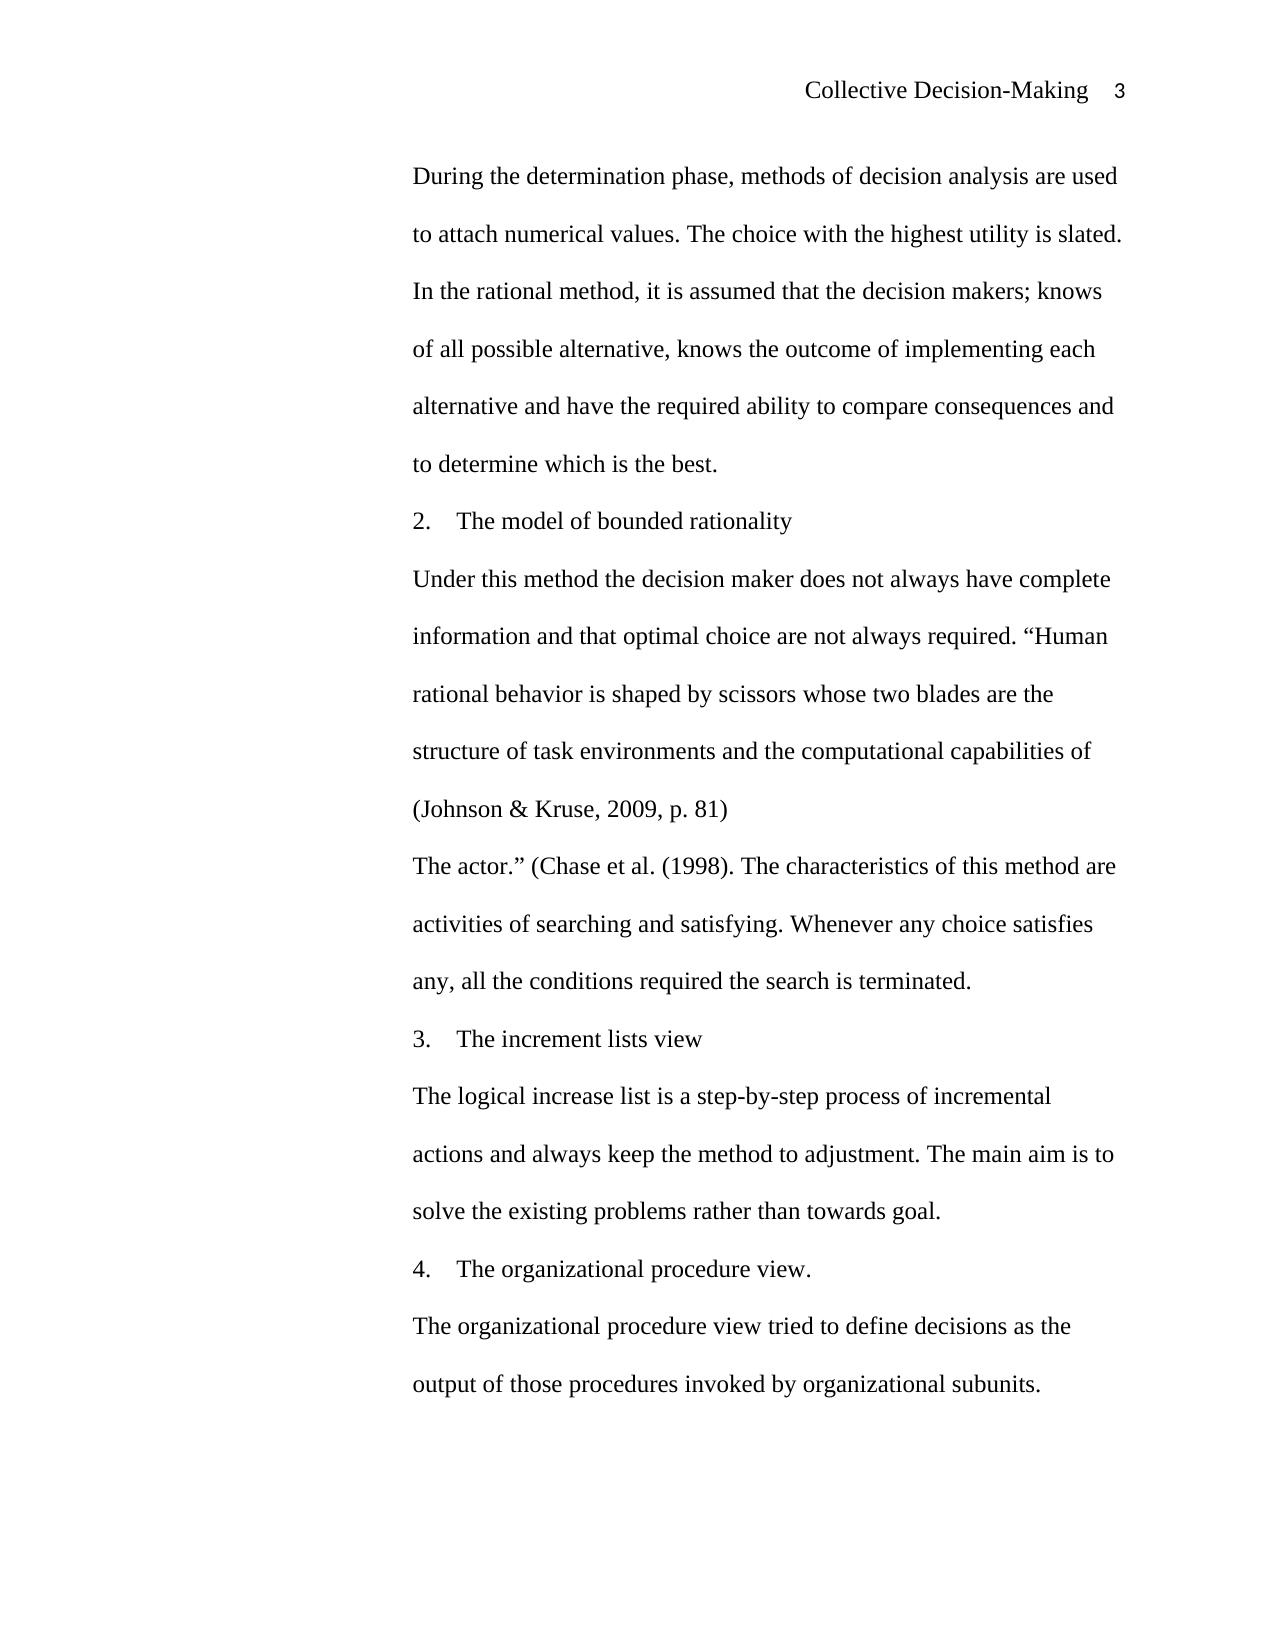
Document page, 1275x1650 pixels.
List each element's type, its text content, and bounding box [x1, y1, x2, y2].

list 3. The increment lists view [412, 1024, 1125, 1052]
list During the determination phase, methods of decision analysis are used to attach numerical values. The choice with the highest utility is slated. In the rational method, it is assumed that the decision makers; knows of all possible alternative, knows the outcome of implementing each alternative and have the required ability to compare consequences and to determine which is the best. [412, 161, 1125, 477]
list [412, 1311, 1125, 1397]
list 4. The organizational procedure view. [412, 1254, 1125, 1282]
list 2. The model of bounded rationality [412, 506, 1125, 535]
list The logical increase list is a step-by-step process of incremental actions and always keep the method to adjustment. The main aim is to solve the existing problems rather than towards goal. [412, 1081, 1125, 1225]
list Under this method the decision maker does not always have complete information and that optimal choice are not always required. “Human rational behavior is shaped by scissors whose two blades are the structure of task environments and the computational capabilities of (Johnson & Kruse, 2009, p. 81) [412, 564, 1125, 822]
list The actor.” (Chase et al. (1998). The characteristics of this method are activities of searching and satisfying. Whenever any choice satisfies any, all the conditions required the search is terminated. [412, 851, 1125, 995]
